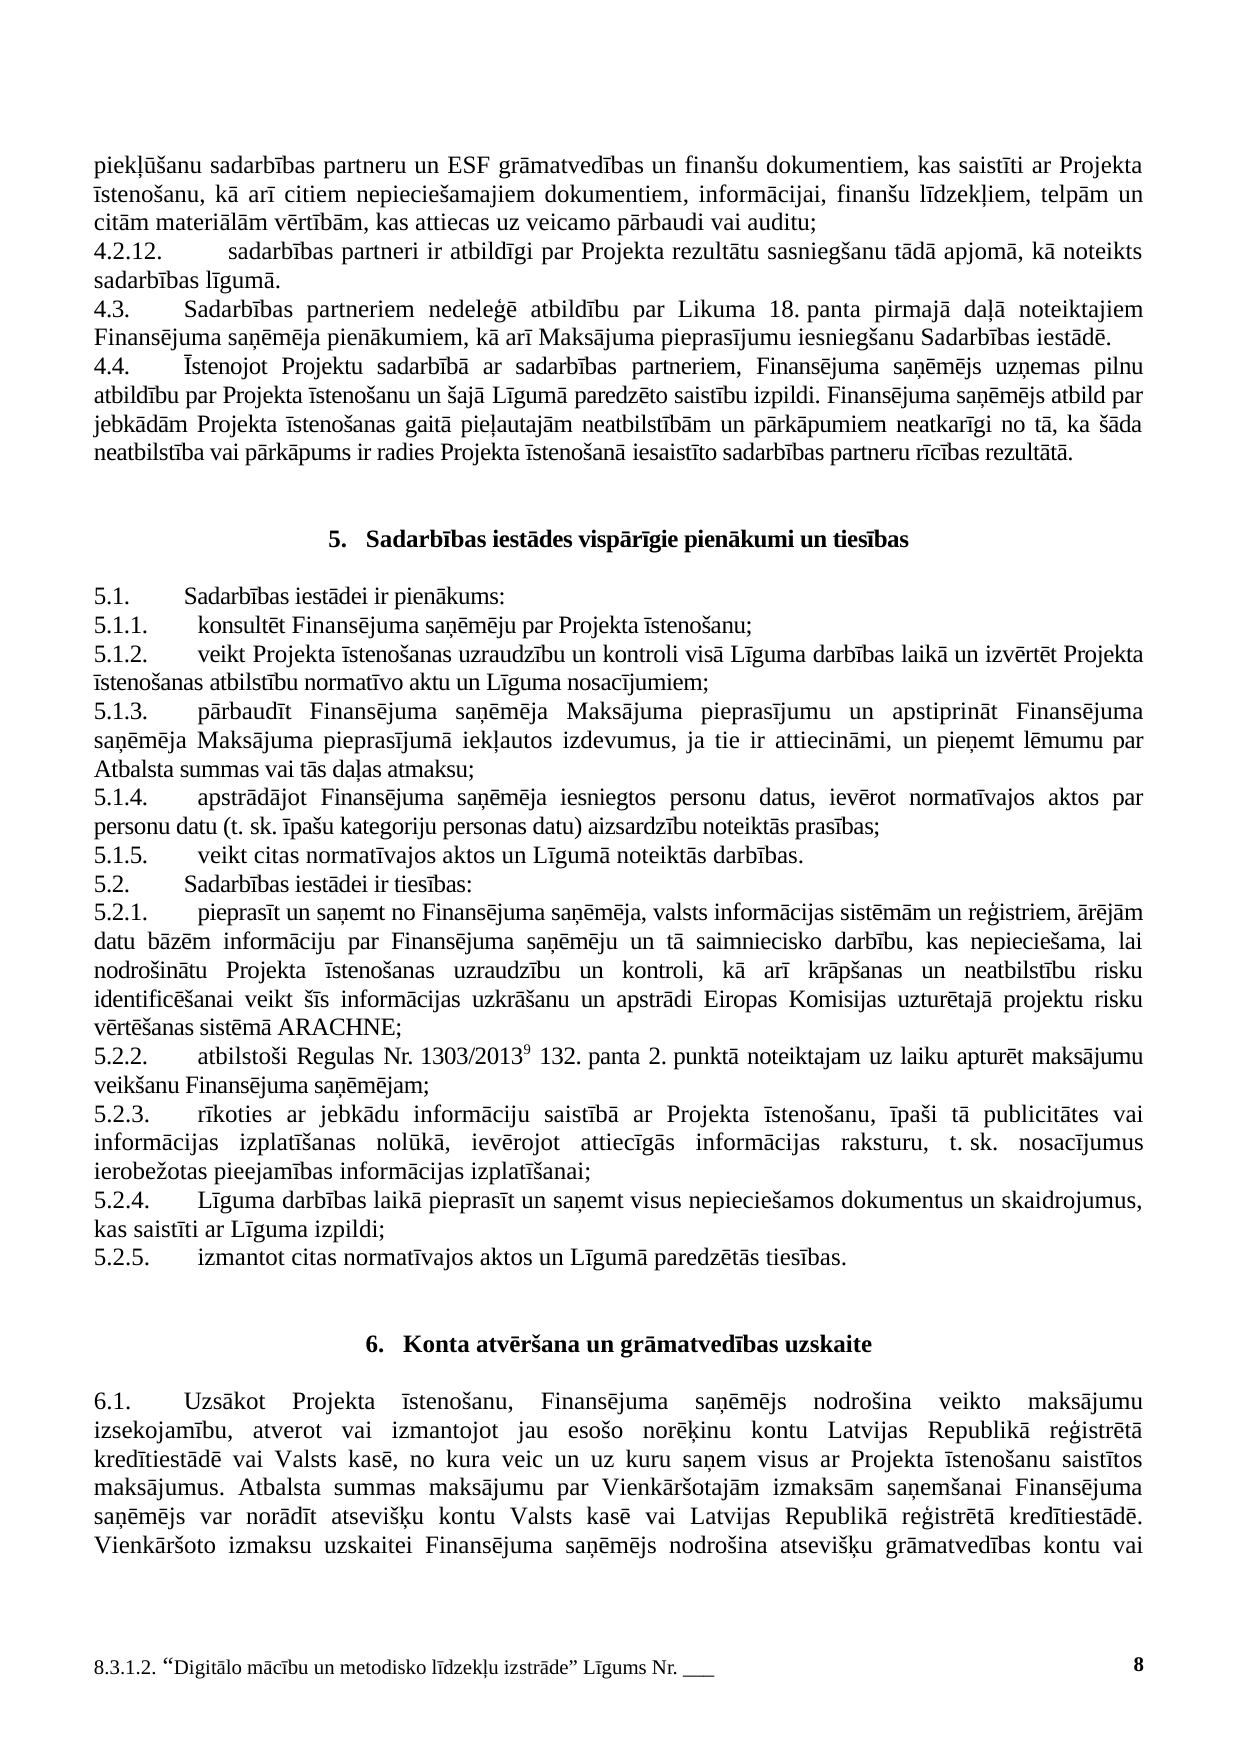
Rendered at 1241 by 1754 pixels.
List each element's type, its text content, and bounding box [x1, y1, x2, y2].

list Īstenojot Projektu sadarbībā ar sadarbības partneriem, Finansējuma saņēmējs uzņemas pilnu atbildību par Projekta īstenošanu un šajā Līgumā paredzēto saistību izpildi. Finansējuma saņēmējs atbild par jebkādām Projekta īstenošanas gaitā pieļautajām neatbilstībām un pārkāpumiem neatkarīgi no tā, ka šāda neatbilstība vai pārkāpums ir radies Projekta īstenošanā iesaistīto sadarbības partneru rīcības rezultātā. [94, 351, 1144, 466]
list konsultēt Finansējuma saņēmēju par Projekta īstenošanu; [94, 610, 1144, 639]
list veikt citas normatīvajos aktos un Līgumā noteiktās darbības. [94, 840, 1144, 869]
list Sadarbības iestādei ir pienākums: [94, 581, 1144, 610]
list veikt Projekta īstenošanas uzraudzību un kontroli visā Līguma darbības laikā un izvērtēt Projekta īstenošanas atbilstību normatīvo aktu un Līguma nosacījumiem; [94, 639, 1144, 696]
list Sadarbības iestādes vispārīgie pienākumi un tiesības [94, 524, 1144, 552]
list pieprasīt un saņemt no Finansējuma saņēmēja, valsts informācijas sistēmām un reģistriem, ārējām datu bāzēm informāciju par Finansējuma saņēmēju un tā saimniecisko darbību, kas nepieciešama, lai nodrošinātu Projekta īstenošanas uzraudzību un kontroli, kā arī krāpšanas un neatbilstību risku identificēšanai veikt šīs informācijas uzkrāšanu un apstrādi Eiropas Komisijas uzturētajā projektu risku vērtēšanas sistēmā ARACHNE; [94, 897, 1144, 1041]
list atbilstoši Regulas Nr. 1303/20139 132. panta 2. punktā noteiktajam uz laiku apturēt maksājumu veikšanu Finansējuma saņēmējam; [94, 1041, 1144, 1099]
list Sadarbības iestādei ir tiesības: [94, 869, 1144, 897]
list pārbaudīt Finansējuma saņēmēja Maksājuma pieprasījumu un apstiprināt Finansējuma saņēmēja Maksājuma pieprasījumā iekļautos izdevumus, ja tie ir attiecināmi, un pieņemt lēmumu par Atbalsta summas vai tās daļas atmaksu; [94, 696, 1144, 782]
list Sadarbības partneriem nedeleģē atbildību par Likuma 18. panta pirmajā daļā noteiktajiem Finansējuma saņēmēja pienākumiem, kā arī Maksājuma pieprasījumu iesniegšanu Sadarbības iestādē. [94, 294, 1144, 351]
list sadarbības partneri ir atbildīgi par Projekta rezultātu sasniegšanu tādā apjomā, kā noteikts sadarbības līgumā. [94, 236, 1144, 294]
list izmantot citas normatīvajos aktos un Līgumā paredzētās tiesības. [94, 1242, 1144, 1271]
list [94, 150, 1144, 236]
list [94, 1386, 1144, 1559]
list rīkoties ar jebkādu informāciju saistībā ar Projekta īstenošanu, īpaši tā publicitātes vai informācijas izplatīšanas nolūkā, ievērojot attiecīgās informācijas raksturu, t. sk. nosacījumus ierobežotas pieejamības informācijas izplatīšanai; [94, 1099, 1144, 1185]
list apstrādājot Finansējuma saņēmēja iesniegtos personu datus, ievērot normatīvajos aktos par personu datu (t. sk. īpašu kategoriju personas datu) aizsardzību noteiktās prasības; [94, 782, 1144, 840]
list Līguma darbības laikā pieprasīt un saņemt visus nepieciešamos dokumentus un skaidrojumus, kas saistīti ar Līguma izpildi; [94, 1185, 1144, 1242]
list Konta atvēršana un grāmatvedības uzskaite [94, 1329, 1144, 1357]
